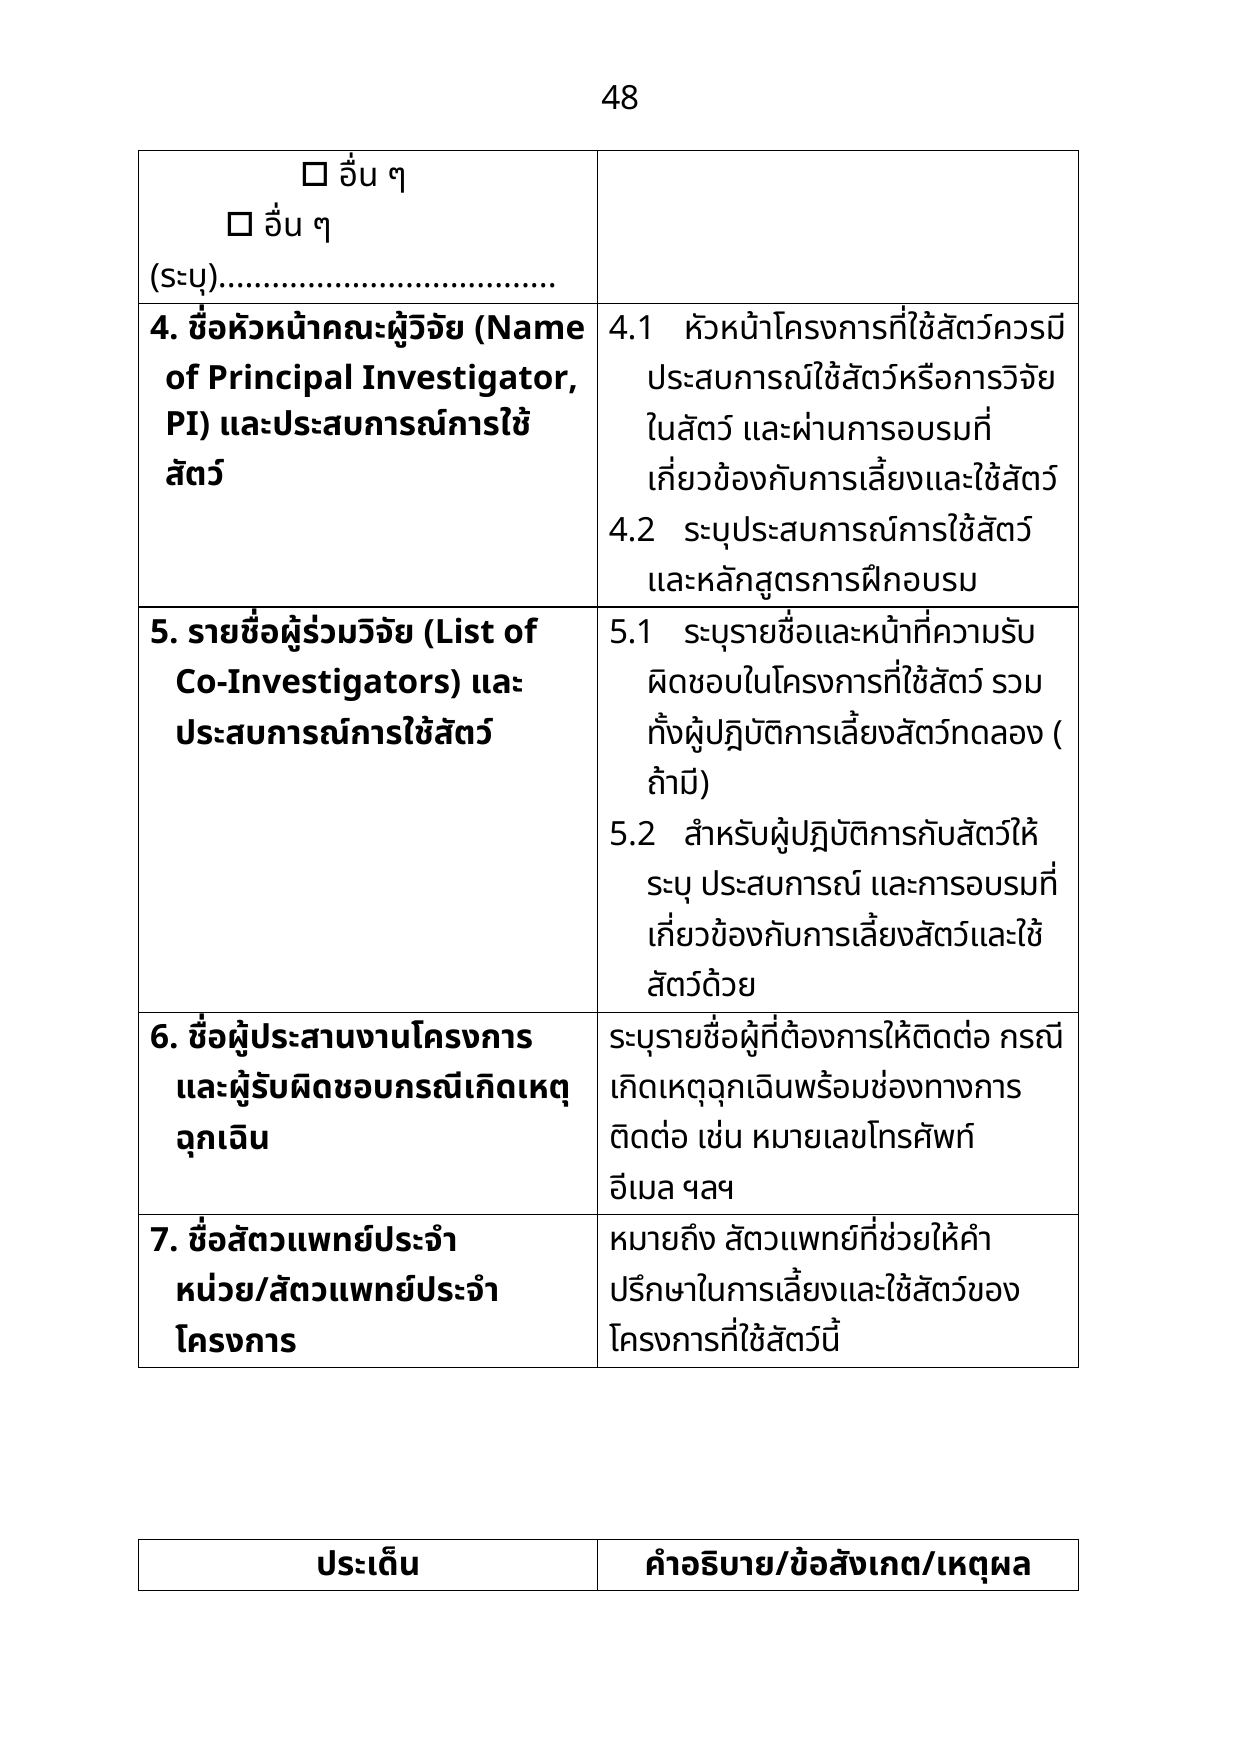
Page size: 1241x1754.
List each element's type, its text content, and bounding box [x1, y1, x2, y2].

table_header คำอธิบาย/ข้อสังเกต/เหตุผล [598, 1540, 1078, 1590]
table_cell ระบุรายชื่อและหน้าที่ความรับผิดชอบในโครงการที่ใช้สัตว์ รวมทั้งผู้ปฎิบัติการเลี้ยงสัตว์ทดลอง (ถ้ามี) สำหรับผู้ปฎิบัติการกับสัตว์ให้ระบุ ประสบการณ์ และการอบรมที่เกี่ยวข้องกับการเลี้ยงสัตว์และใช้สัตว์ด้วย [598, 608, 1078, 1012]
table_cell หัวหน้าโครงการที่ใช้สัตว์ควรมีประสบการณ์ใช้สัตว์หรือการวิจัยในสัตว์ และผ่านการอบรมที่เกี่ยวข้องกับการเลี้ยงและใช้สัตว์ ระบุประสบการณ์การใช้สัตว์และหลักสูตรการฝึกอบรม [598, 304, 1078, 606]
table_cell 7. ชื่อสัตวแพทย์ประจำหน่วย/สัตวแพทย์ประจำโครงการ [139, 1215, 597, 1367]
table_cell 4. ชื่อหัวหน้าคณะผู้วิจัย (Name of Principal Investigator, PI) และประสบการณ์การใช้สัตว์ [139, 304, 597, 606]
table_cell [598, 151, 1078, 302]
table_cell ระบุรายชื่อผู้ที่ต้องการให้ติดต่อ กรณีเกิดเหตุฉุกเฉินพร้อมช่องทางการติดต่อ เช่น หมายเลขโทรศัพท์ อีเมล ฯลฯ [598, 1013, 1078, 1214]
table_header ประเด็น [139, 1540, 597, 1590]
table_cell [139, 151, 597, 302]
table_cell หมายถึง สัตวแพทย์ที่ช่วยให้คำปรึกษาในการเลี้ยงและใช้สัตว์ของโครงการที่ใช้สัตว์นี้ [598, 1215, 1078, 1367]
table_cell 6. ชื่อผู้ประสานงานโครงการ และผู้รับผิดชอบกรณีเกิดเหตุฉุกเฉิน [139, 1013, 597, 1214]
table_cell 5. รายชื่อผู้ร่วมวิจัย (List of Co-Investigators) และประสบการณ์การใช้สัตว์ [139, 608, 597, 1012]
